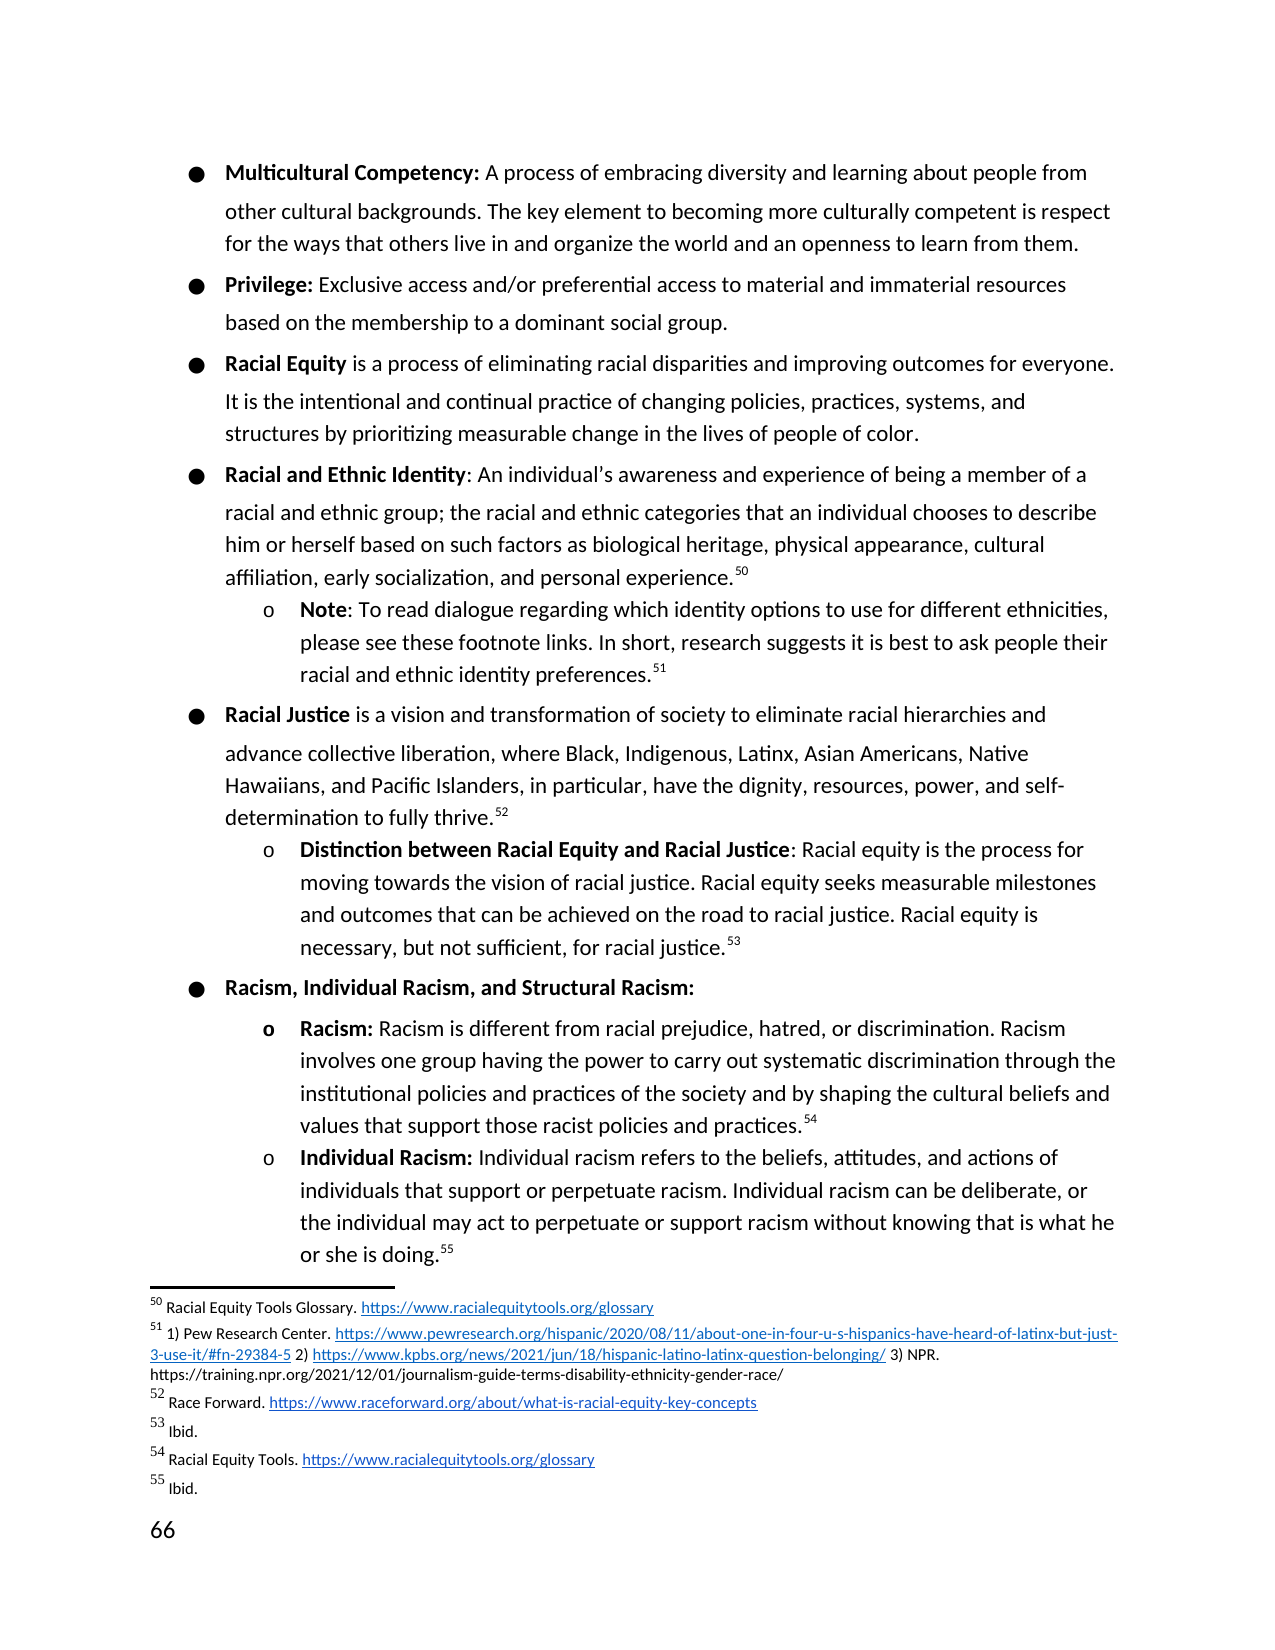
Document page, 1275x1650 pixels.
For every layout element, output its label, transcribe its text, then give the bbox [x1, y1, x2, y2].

list Note: To read dialogue regarding which identity options to use for different ethnicities, please see these footnote links. In short, research suggests it is best to ask people their racial and ethnic identity preferences. [262, 595, 1125, 688]
list Racial Equity is a process of eliminating racial disparities and improving outcomes for everyone. It is the intentional and continual practice of changing policies, practices, systems, and structures by prioritizing measurable change in the lives of people of color. [187, 340, 1125, 447]
list Multicultural Competency: A process of embracing diversity and learning about people from other cultural backgrounds. The key element to becoming more culturally competent is respect for the ways that others live in and organize the world and an openness to learn from them. [187, 150, 1125, 257]
list Racism, Individual Racism, and Structural Racism: [225, 965, 1125, 1007]
list Racial Justice is a vision and transformation of society to eliminate racial hierarchies and advance collective liberation, where Black, Indigenous, Latinx, Asian Americans, Native Hawaiians, and Pacific Islanders, in particular, have the dignity, resources, power, and self-determination to fully thrive. [187, 692, 1125, 831]
list Racial and Ethnic Identity: An individual’s awareness and experience of being a member of a racial and ethnic group; the racial and ethnic categories that an individual chooses to describe him or herself based on such factors as biological heritage, physical appearance, cultural affiliation, early socialization, and personal experience. [187, 452, 1125, 591]
list Privilege: Exclusive access and/or preferential access to material and immaterial resources based on the membership to a dominant social group. [187, 261, 1125, 336]
list Racism: Racism is different from racial prejudice, hatred, or discrimination. Racism involves one group having the power to carry out systematic discrimination through the institutional policies and practices of the society and by shaping the cultural beliefs and values that support those racist policies and practices. [262, 1014, 1125, 1139]
list Distinction between Racial Equity and Racial Justice: Racial equity is the process for moving towards the vision of racial justice. Racial equity seeks measurable milestones and outcomes that can be achieved on the road to racial justice. Racial equity is necessary, but not sufficient, for racial justice. [262, 836, 1125, 961]
list Individual Racism: Individual racism refers to the beliefs, attitudes, and actions of individuals that support or perpetuate racism. Individual racism can be deliberate, or the individual may act to perpetuate or support racism without knowing that is what he or she is doing. [262, 1143, 1125, 1268]
